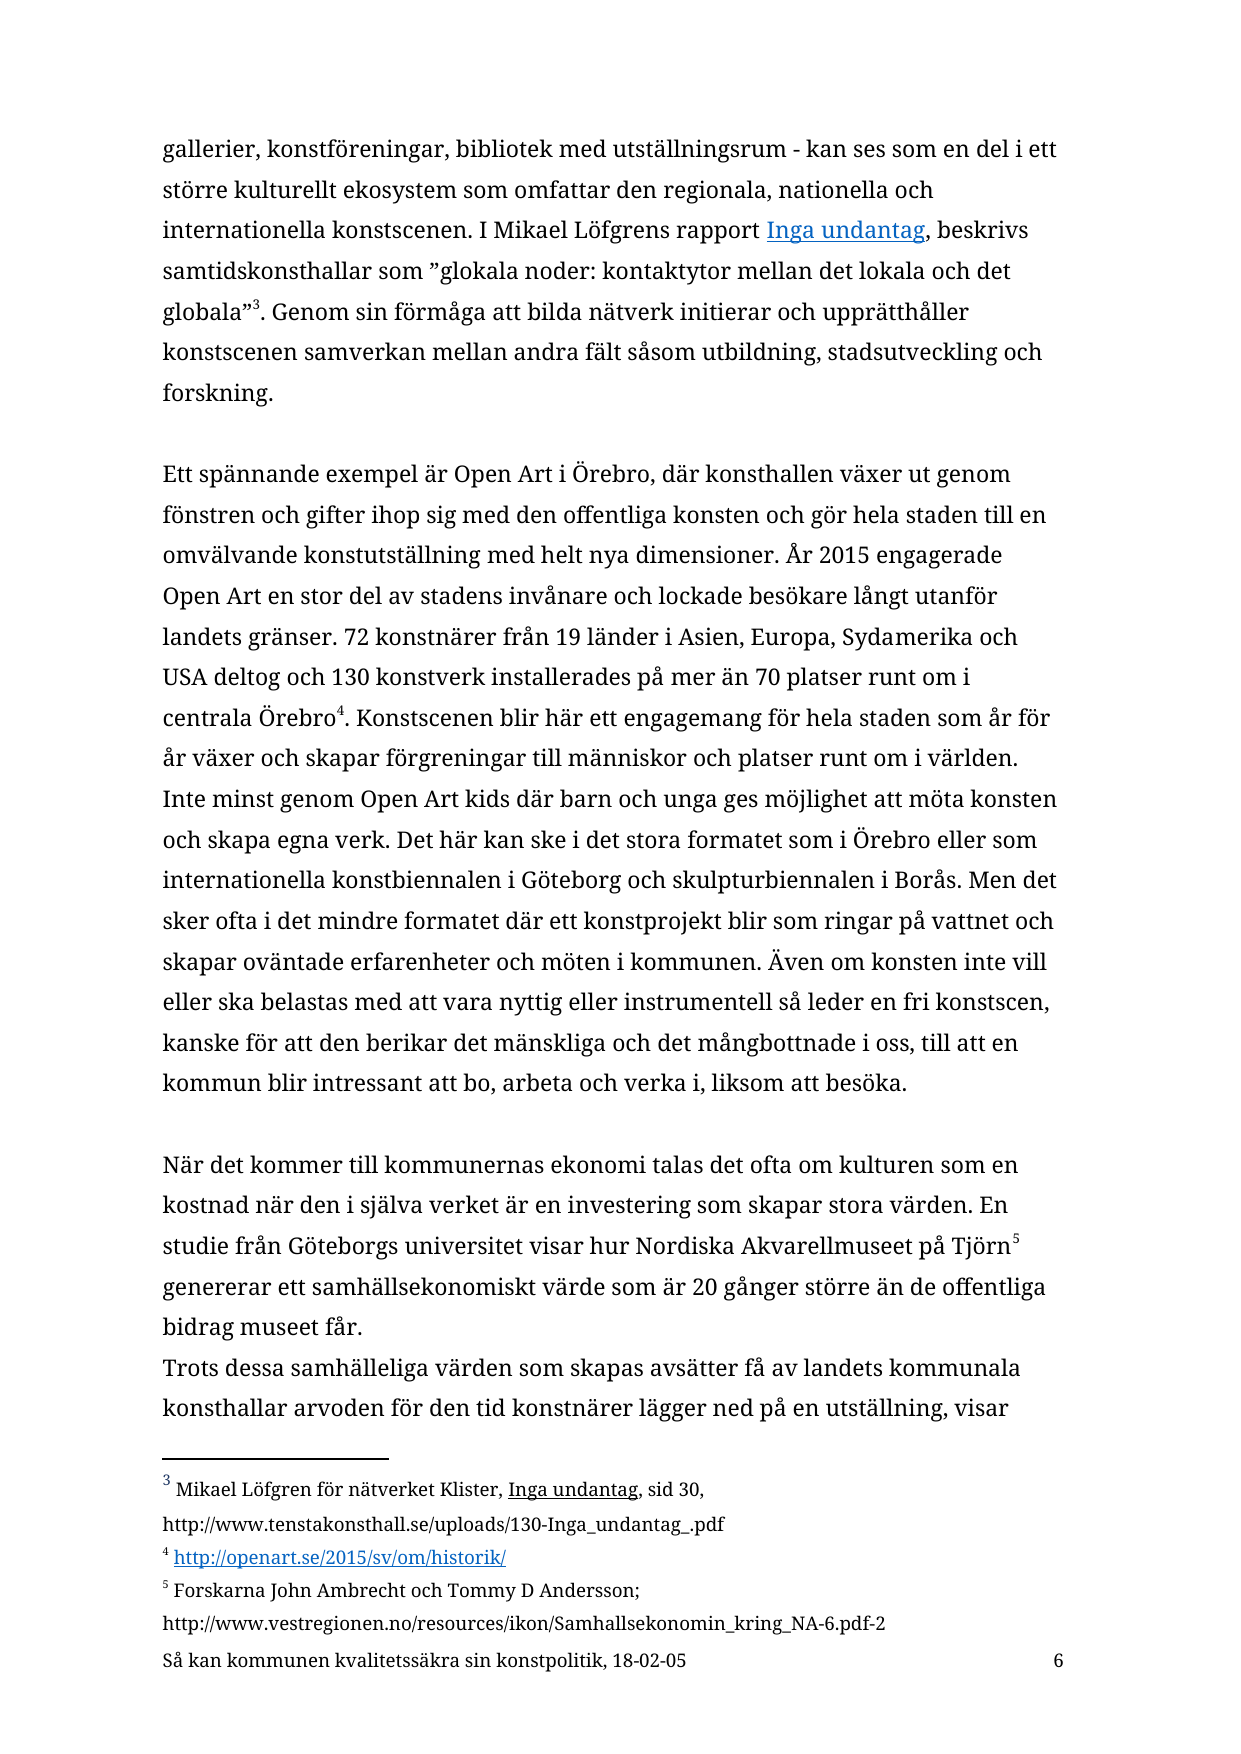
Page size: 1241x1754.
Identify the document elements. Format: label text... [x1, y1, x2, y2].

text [162, 1148, 1064, 1423]
text Ett spännande exempel är Open Art i Örebro, där konsthallen växer ut genom fönstren och gifter ihop sig med den offentliga konsten och gör hela staden till en omvälvande konstutställning med helt nya dimensioner. År 2015 engagerade Open Art en stor del av stadens invånare och lockade besökare långt utanför landets gränser. 72 konstnärer från 19 länder i Asien, Europa, Sydamerika och USA deltog och 130 konstverk installerades på mer än 70 platser runt om i centrala Örebro. Konstscenen blir här ett engagemang för hela staden som år för år växer och skapar förgreningar till människor och platser runt om i världen. Inte minst genom Open Art kids där barn och unga ges möjlighet att möta konsten och skapa egna verk. Det här kan ske i det stora formatet som i Örebro eller som internationella konstbiennalen i Göteborg och skulpturbiennalen i Borås. Men det sker ofta i det mindre formatet där ett konstprojekt blir som ringar på vattnet och skapar oväntade erfarenheter och möten i kommunen. Även om konsten inte vill eller ska belastas med att vara nyttig eller instrumentell så leder en fri konstscen, kanske för att den berikar det mänskliga och det mångbottnade i oss, till att en kommun blir intressant att bo, arbeta och verka i, liksom att besöka. [162, 417, 1064, 1098]
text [162, 133, 1064, 408]
